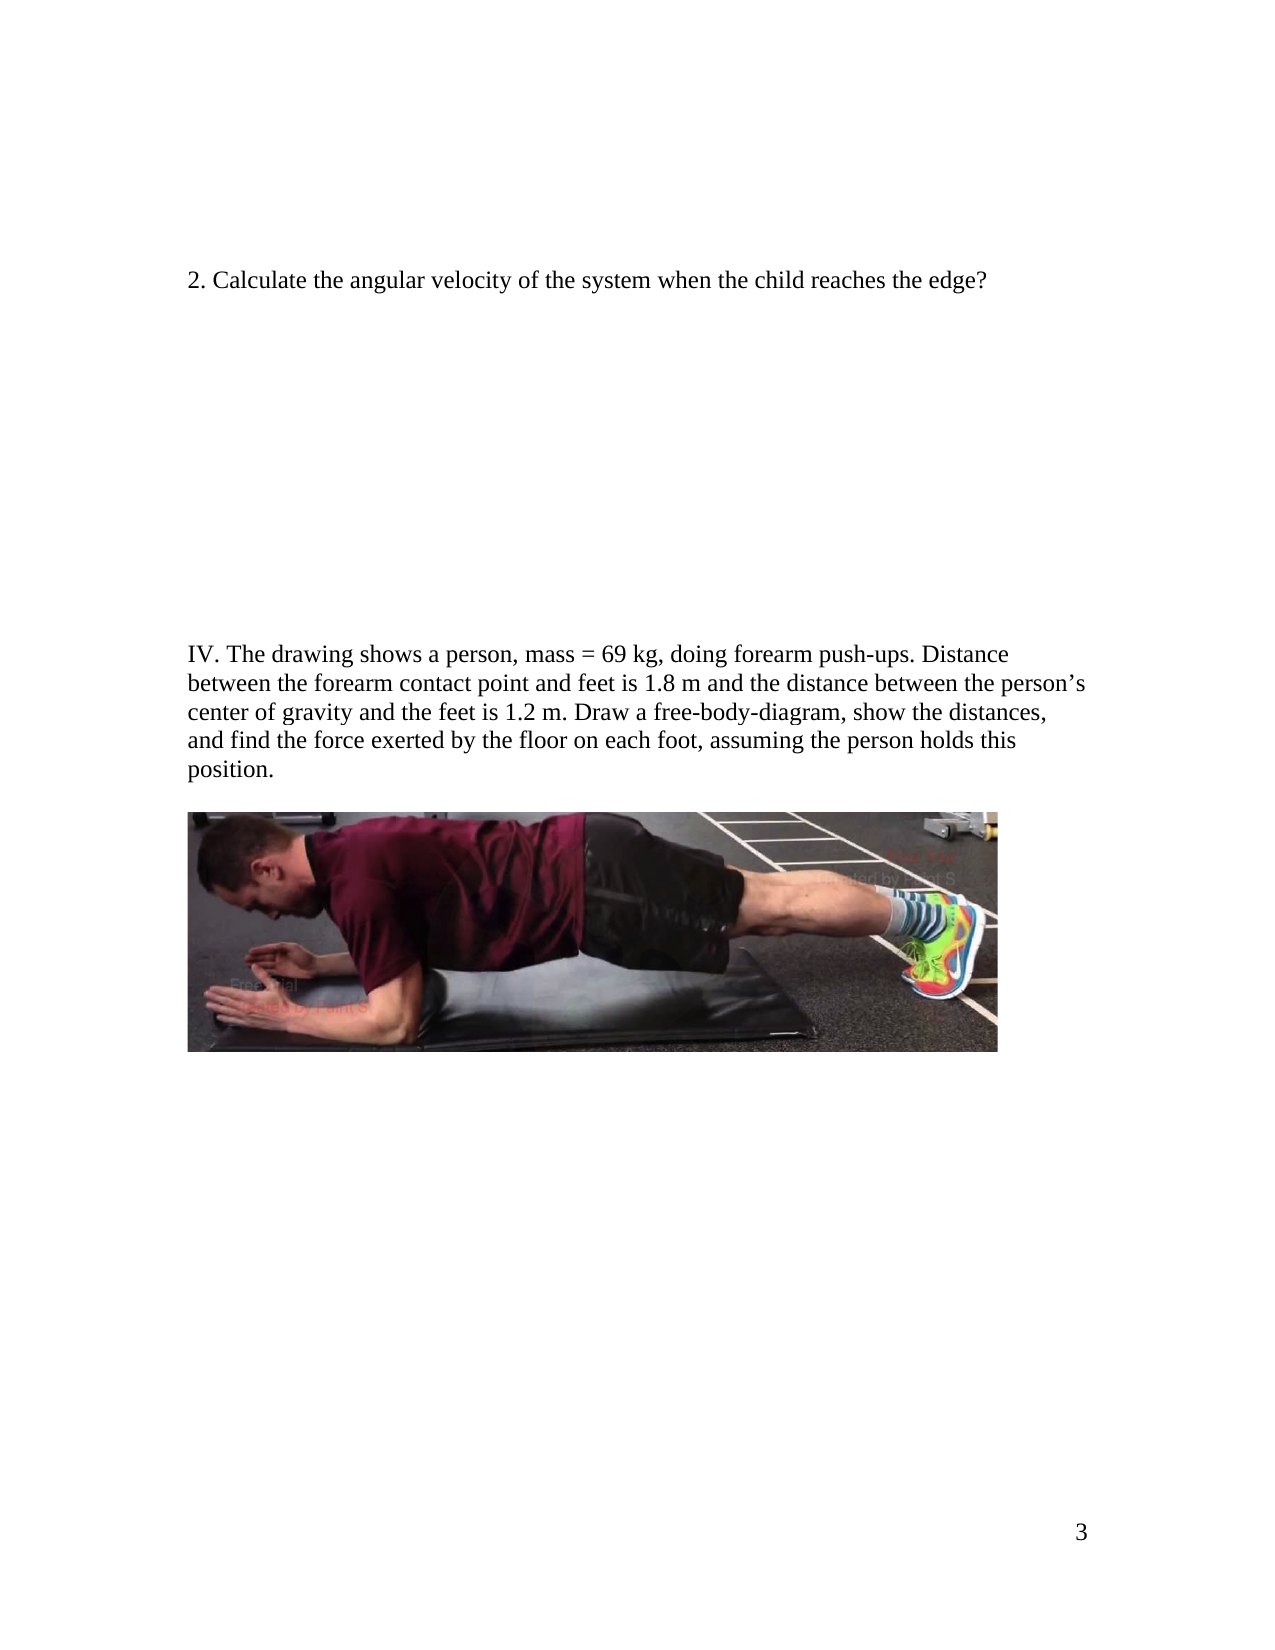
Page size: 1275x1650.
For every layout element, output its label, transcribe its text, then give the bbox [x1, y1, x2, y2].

text IV. The drawing shows a person, mass = 69 kg, doing forearm push-ups. Distance between the forearm contact point and feet is 1.8 m and the distance between the person’s center of gravity and the feet is 1.2 m. Draw a free-body-diagram, show the distances, and find the force exerted by the floor on each foot, assuming the person holds this position. [274, 639, 1087, 783]
text 2. Calculate the angular velocity of the system when the child reaches the edge? [187, 265, 1087, 294]
picture [187, 812, 998, 1052]
